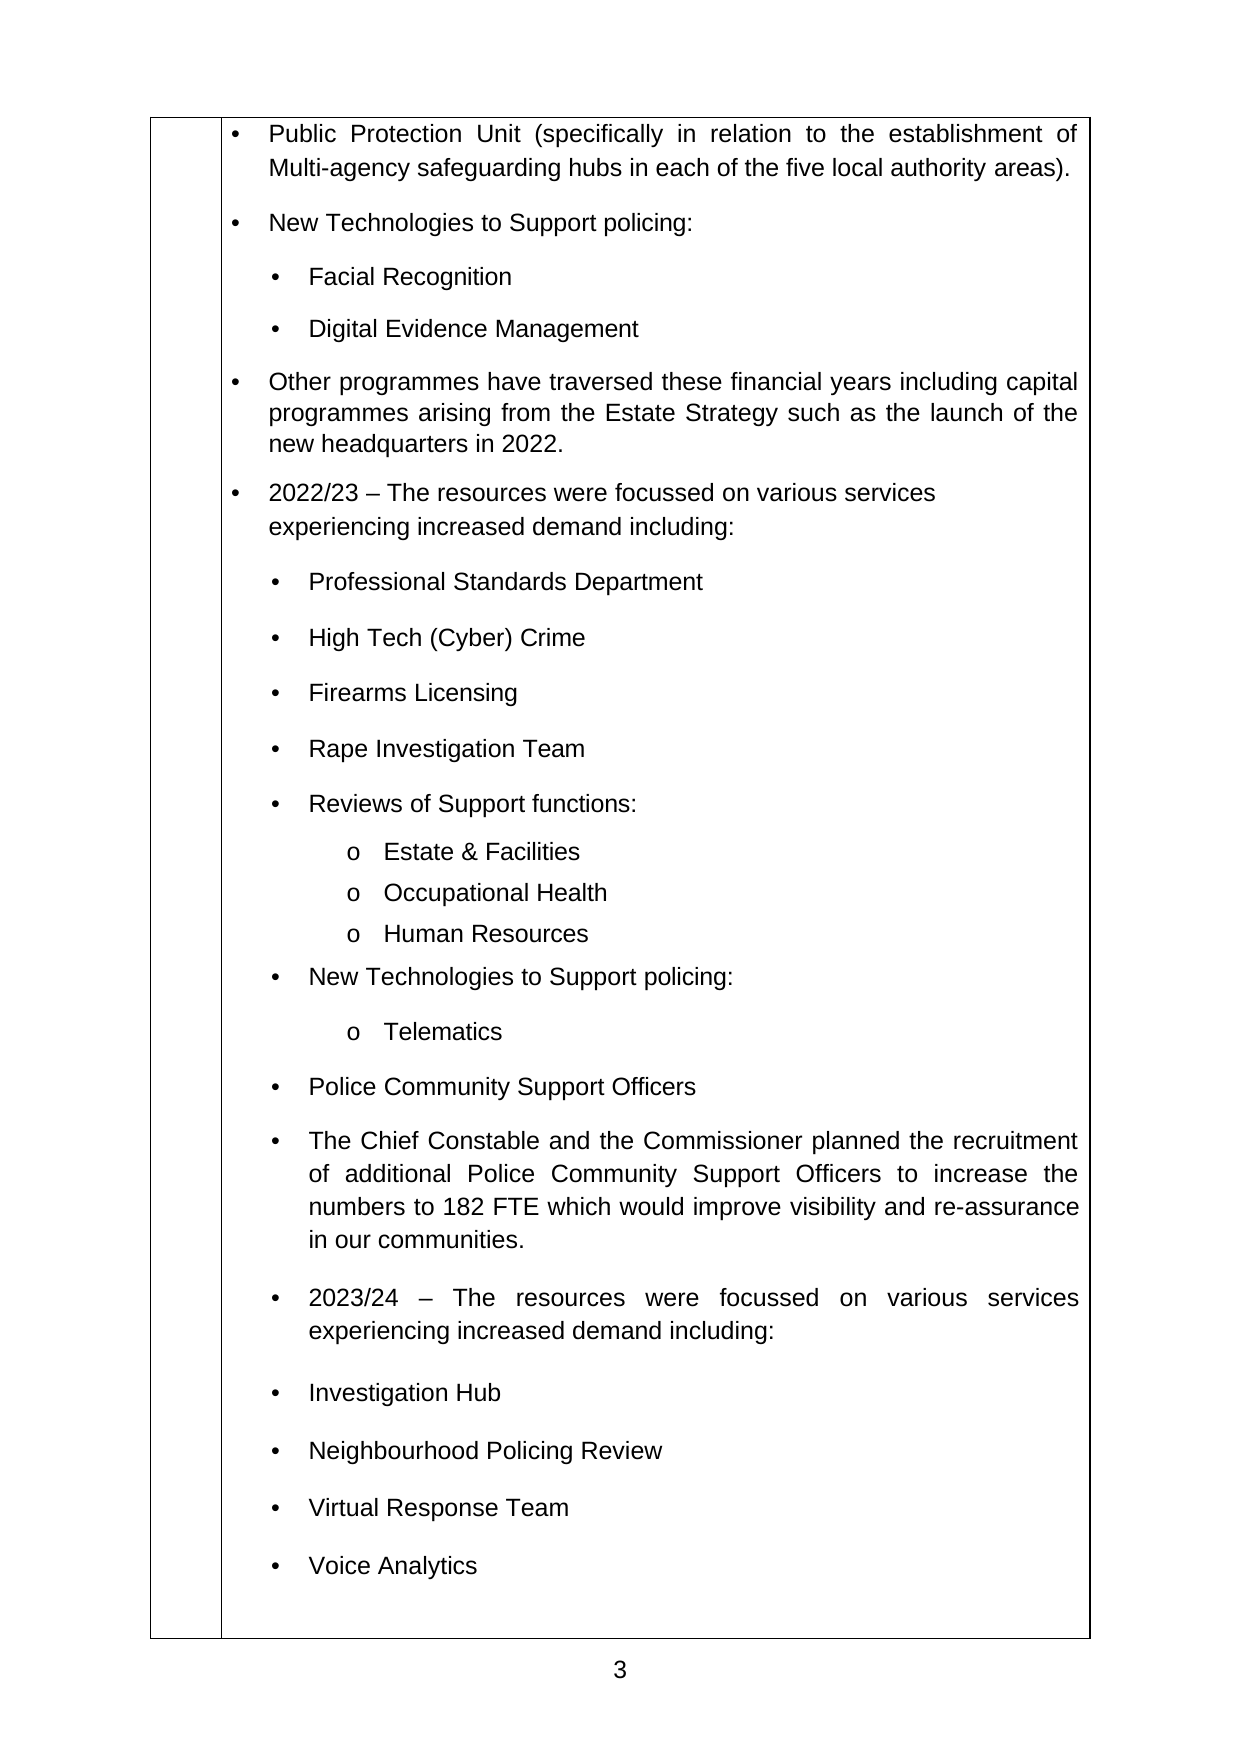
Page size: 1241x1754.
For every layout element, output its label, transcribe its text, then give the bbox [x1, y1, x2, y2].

table_header Public Protection Unit (specifically in relation to the establishment of Multi-agency safeguarding hubs in each of the five local authority areas). New Technologies to Support policing: Facial Recognition Digital Evidence Management Other programmes have traversed these financial years including capital programmes arising from the Estate Strategy such as the launch of the new headquarters in 2022. 2022/23 – The resources were focussed on various services experiencing increased demand including: Professional Standards Department High Tech (Cyber) Crime Firearms Licensing Rape Investigation Team Reviews of Support functions: Estate & Facilities Occupational Health Human Resources New Technologies to Support policing: Telematics Police Community Support Officers The Chief Constable and the Commissioner planned the recruitment of additional Police Community Support Officers to increase the numbers to 182 FTE which would improve visibility and re-assurance in our communities. 2023/24 – The resources were focussed on various services experiencing increased demand including: Investigation Hub Neighbourhood Policing Review Virtual Response Team Voice Analytics [222, 118, 1089, 1638]
table_header [151, 118, 221, 1638]
